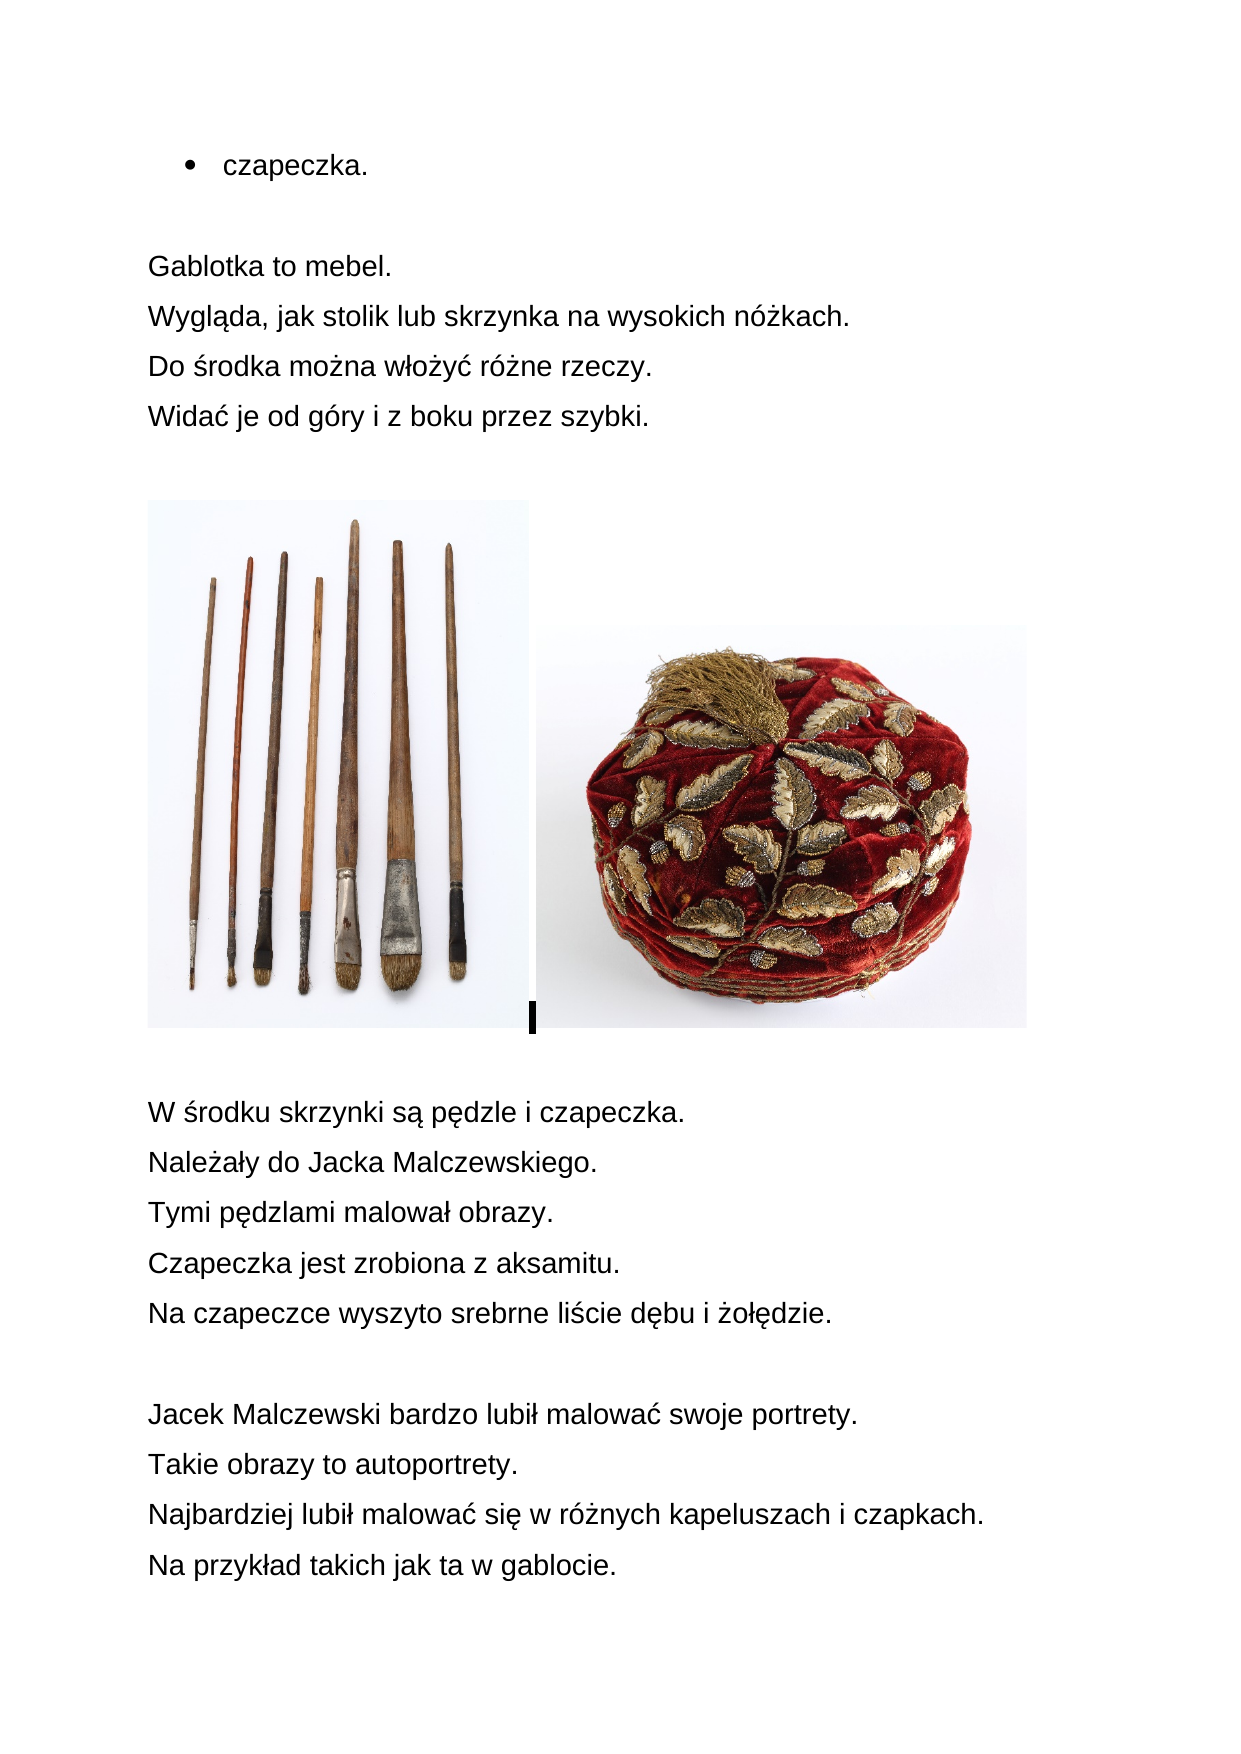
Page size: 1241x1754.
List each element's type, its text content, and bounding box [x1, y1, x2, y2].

text Na czapeczce wyszyto srebrne liście dębu i żołędzie. [148, 1296, 1167, 1330]
text Takie obrazy to autoportrety. [148, 1447, 1167, 1481]
text Należały do Jacka Malczewskiego. [148, 1145, 1167, 1179]
text Gablotka to mebel. [148, 248, 1167, 282]
text Na przykład takich jak ta w gablocie. [148, 1548, 1167, 1581]
picture [536, 625, 1027, 1028]
text Wygląda, jak stolik lub skrzynka na wysokich nóżkach. [148, 299, 1167, 332]
text Najbardziej lubił malować się w różnych kapeluszach i czapkach. [148, 1497, 1167, 1531]
text Jacek Malczewski bardzo lubił malować swoje portrety. [148, 1397, 1167, 1430]
text Czapeczka jest zrobiona z aksamitu. [148, 1246, 1167, 1279]
text Widać je od góry i z boku przez szybki. [148, 399, 1167, 433]
picture [147, 500, 529, 1028]
text Tymi pędzlami malował obrazy. [148, 1196, 1167, 1229]
text W środku skrzynki są pędzle i czapeczka. [148, 1095, 1167, 1128]
list czapeczka. [185, 148, 1167, 181]
text Do środka można włożyć różne rzeczy. [148, 349, 1167, 383]
